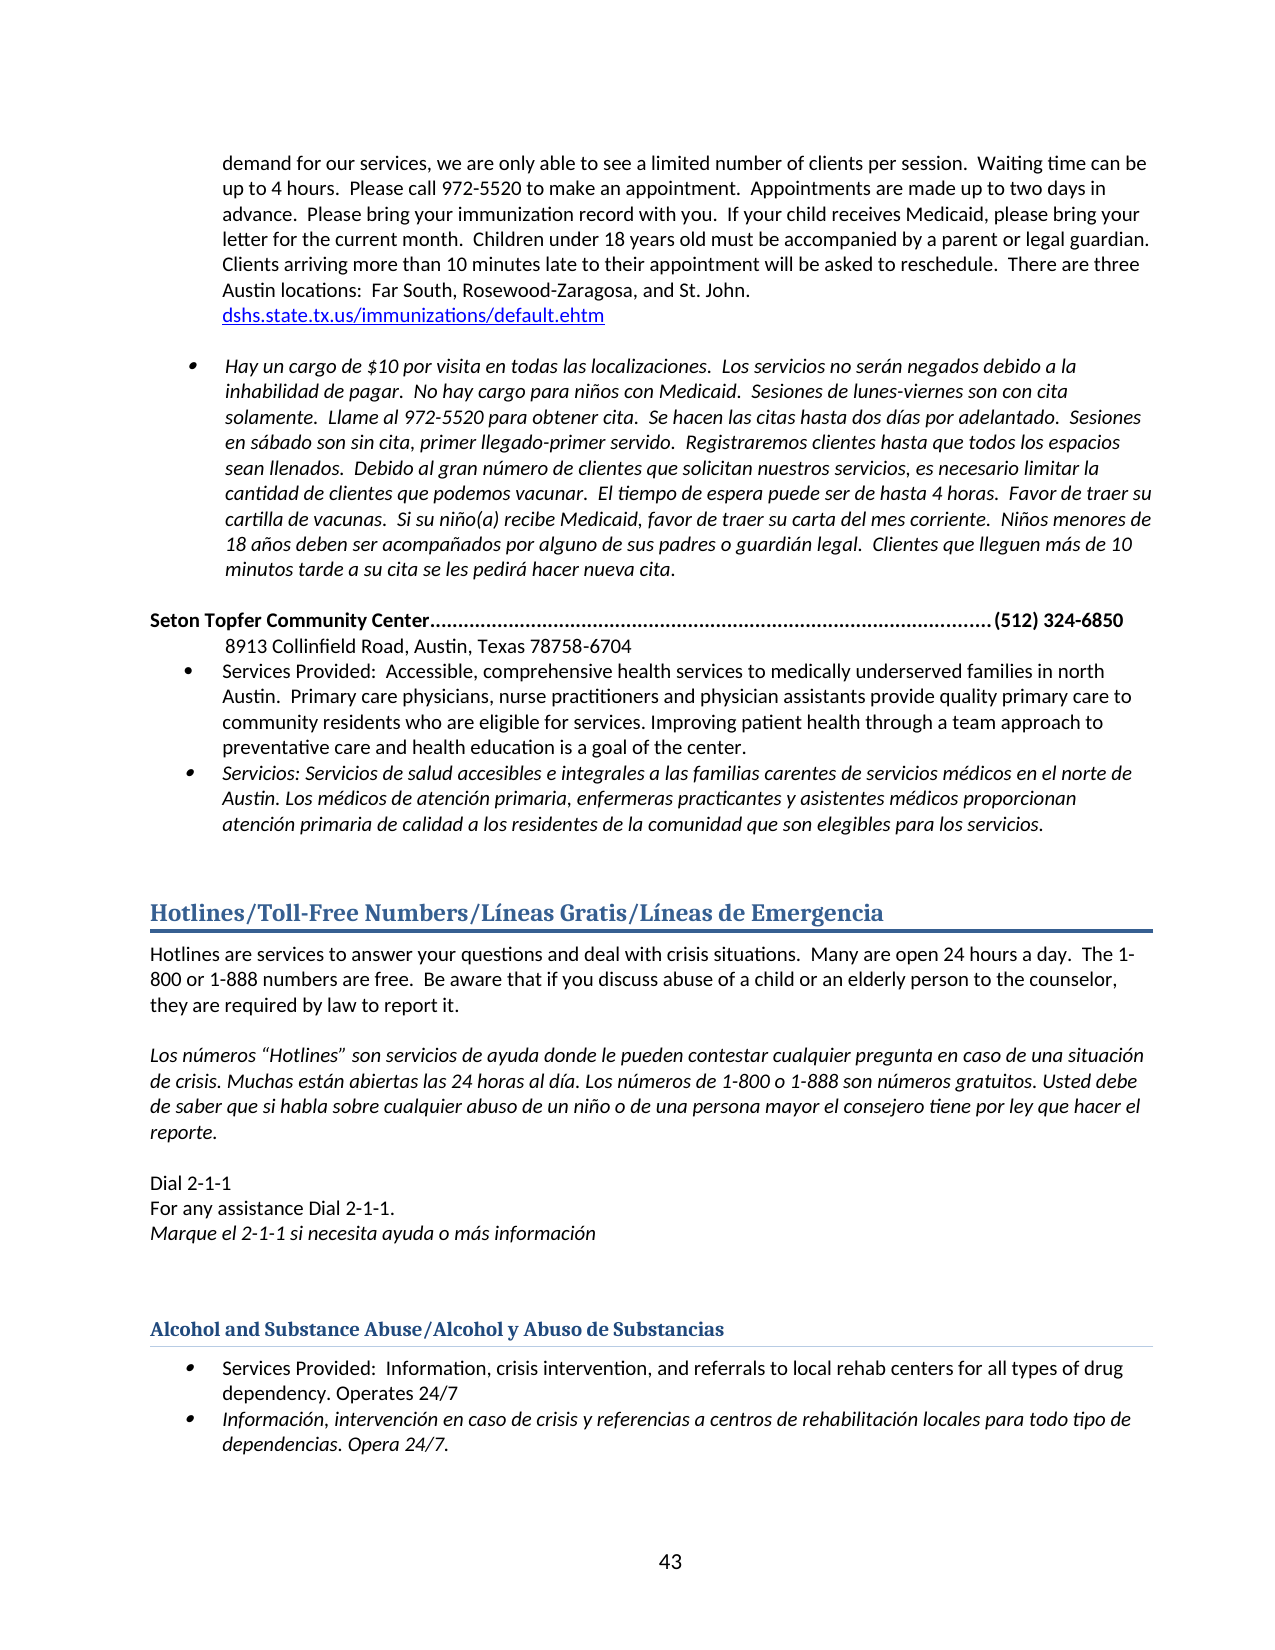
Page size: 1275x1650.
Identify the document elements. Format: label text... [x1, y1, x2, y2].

list Información, intervención en caso de crisis y referencias a centros de rehabilitación locales para todo tipo de dependencias. Opera 24/7. [184, 1406, 1153, 1457]
text For any assistance Dial 2-1-1. [150, 1195, 1153, 1221]
subtitle Alcohol and Substance Abuse/Alcohol y Abuso de Substancias [150, 1318, 1153, 1346]
text Dial 2-1-1 [150, 1170, 1153, 1195]
list Services Provided: Accessible, comprehensive health services to medically underserved families in north Austin. Primary care physicians, nurse practitioners and physician assistants provide quality primary care to community residents who are eligible for services. Improving patient health through a team approach to preventative care and health education is a goal of the center. [184, 658, 1153, 760]
subtitle Hotlines/Toll-Free Numbers/Líneas Gratis/Líneas de Emergencia [150, 899, 1153, 929]
text 8913 Collinfield Road, Austin, Texas 78758-6704 [150, 633, 1153, 658]
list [184, 150, 1153, 302]
text Hotlines are services to answer your questions and deal with crisis situations. Many are open 24 hours a day. The 1-800 or 1-888 numbers are free. Be aware that if you discuss abuse of a child or an elderly person to the counselor, they are required by law to report it. [150, 941, 1153, 1017]
text Marque el 2-1-1 si necesita ayuda o más información [150, 1221, 1153, 1246]
list Services Provided: Information, crisis intervention, and referrals to local rehab centers for all types of drug dependency. Operates 24/7 [184, 1355, 1153, 1406]
text Los números “Hotlines” son servicios de ayuda donde le pueden contestar cualquier pregunta en caso de una situación de crisis. Muchas están abiertas las 24 horas al día. Los números de 1-800 o 1-888 son números gratuitos. Usted debe de saber que si habla sobre cualquier abuso de un niño o de una persona mayor el consejero tiene por ley que hacer el reporte. [150, 1043, 1153, 1144]
text Seton Topfer Community Center (512) 324-6850 [150, 607, 1153, 633]
list Servicios: Servicios de salud accesibles e integrales a las familias carentes de servicios médicos en el norte de Austin. Los médicos de atención primaria, enfermeras practicantes y asistentes médicos proporcionan atención primaria de calidad a los residentes de la comunidad que son elegibles para los servicios. [184, 760, 1153, 836]
list Hay un cargo de $10 por visita en todas las localizaciones. Los servicios no serán negados debido a la inhabilidad de pagar. No hay cargo para niños con Medicaid. Sesiones de lunes-viernes son con cita solamente. Llame al 972-5520 para obtener cita. Se hacen las citas hasta dos días por adelantado. Sesiones en sábado son sin cita, primer llegado-primer servido. Registraremos clientes hasta que todos los espacios sean llenados. Debido al gran número de clientes que solicitan nuestros servicios, es necesario limitar la cantidad de clientes que podemos vacunar. El tiempo de espera puede ser de hasta 4 horas. Favor de traer su cartilla de vacunas. Si su niño(a) recibe Medicaid, favor de traer su carta del mes corriente. Niños menores de 18 años deben ser acompañados por alguno de sus padres o guardián legal. Clientes que lleguen más de 10 minutos tarde a su cita se les pedirá hacer nueva cita. [187, 353, 1153, 582]
list dshs.state.tx.us/immunizations/default.ehtm [222, 302, 1153, 328]
